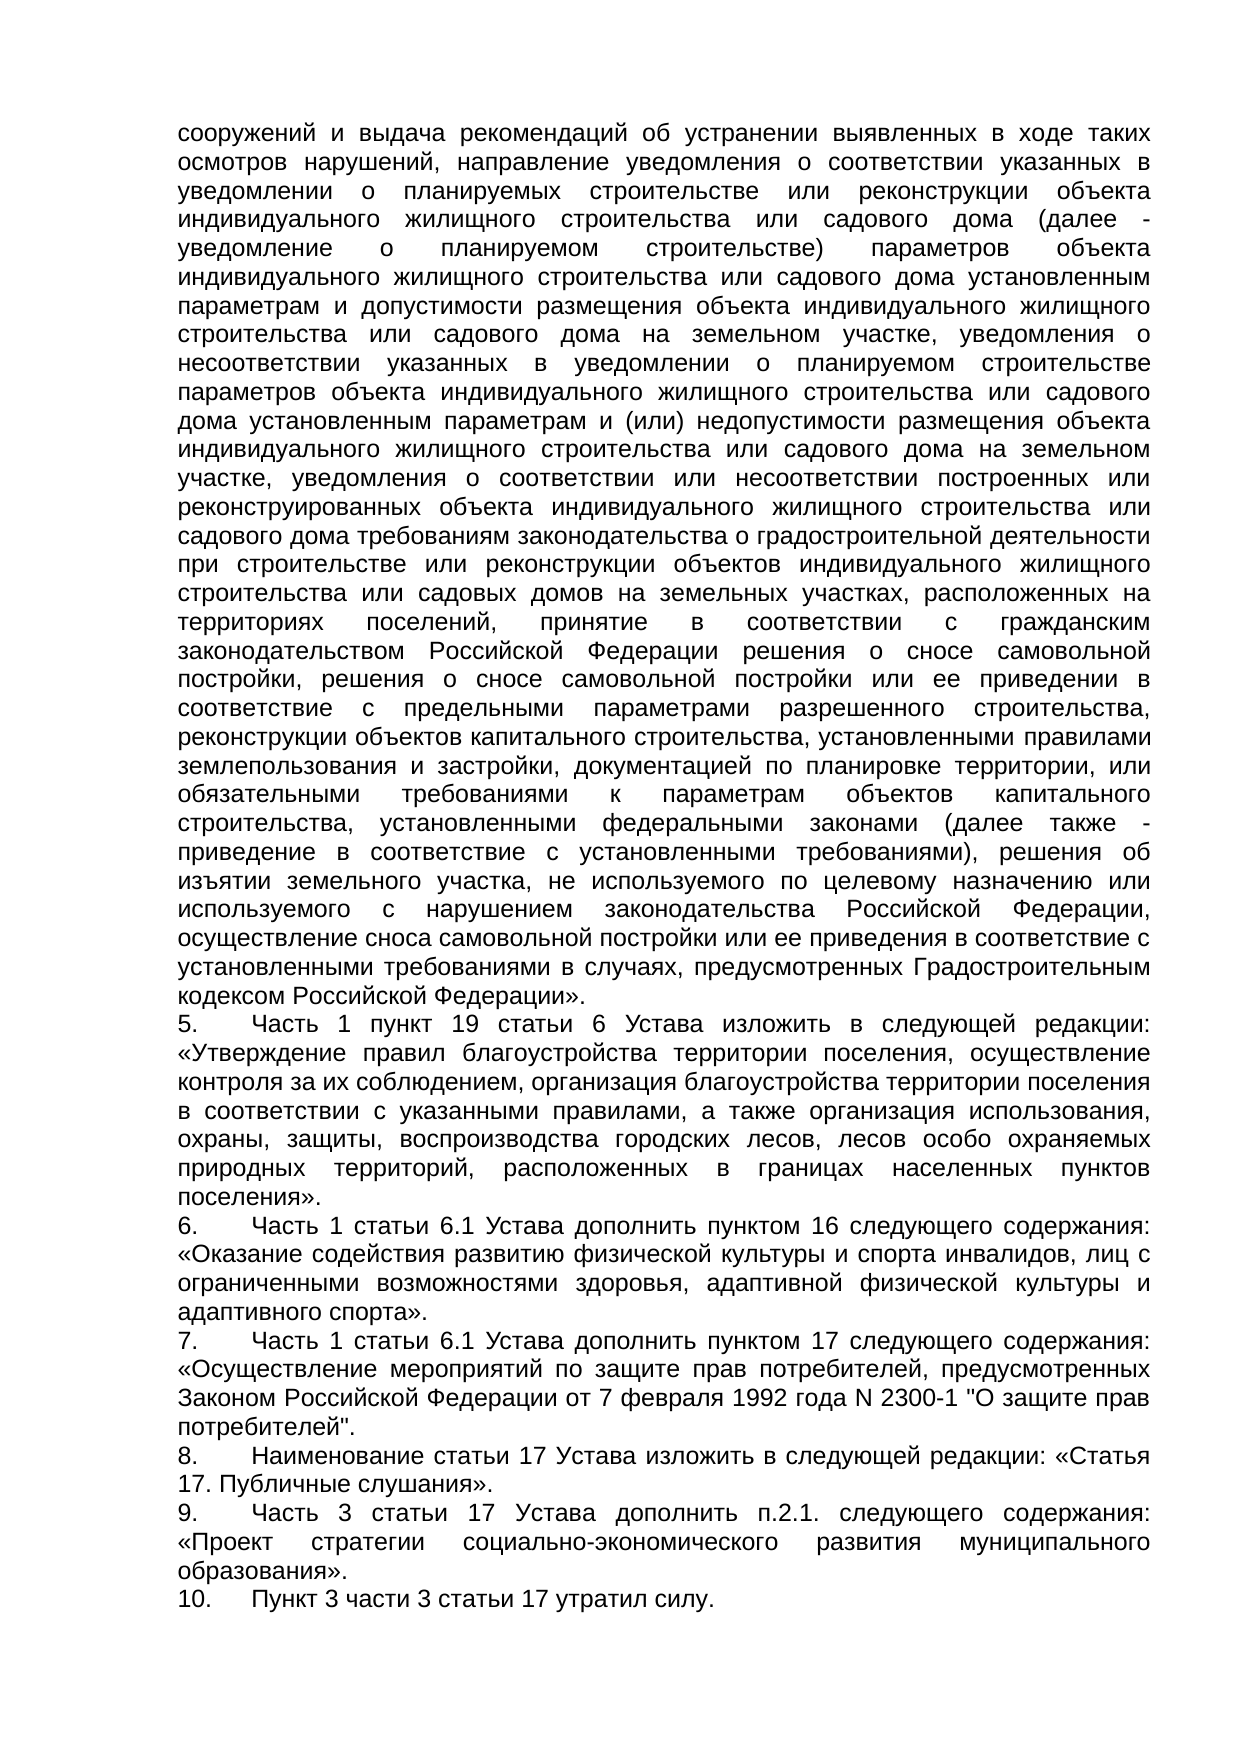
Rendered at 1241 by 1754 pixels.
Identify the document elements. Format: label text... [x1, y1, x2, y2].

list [177, 118, 1152, 1009]
list Часть 3 статьи 17 Устава дополнить п.2.1. следующего содержания: «Проект стратегии социально-экономического развития муниципального образования». [177, 1498, 1152, 1584]
list Пункт 3 части 3 статьи 17 утратил силу. [177, 1584, 1152, 1613]
list Наименование статьи 17 Устава изложить в следующей редакции: «Статья 17. Публичные слушания». [177, 1441, 1152, 1498]
list Часть 1 статьи 6.1 Устава дополнить пунктом 17 следующего содержания: «Осуществление мероприятий по защите прав потребителей, предусмотренных Законом Российской Федерации от 7 февраля 1992 года N 2300-1 "О защите прав потребителей". [177, 1326, 1152, 1441]
list Часть 1 пункт 19 статьи 6 Устава изложить в следующей редакции: «Утверждение правил благоустройства территории поселения, осуществление контроля за их соблюдением, организация благоустройства территории поселения в соответствии с указанными правилами, а также организация использования, охраны, защиты, воспроизводства городских лесов, лесов особо охраняемых природных территорий, расположенных в границах населенных пунктов поселения». [177, 1009, 1152, 1211]
list Часть 1 статьи 6.1 Устава дополнить пунктом 16 следующего содержания: «Оказание содействия развитию физической культуры и спорта инвалидов, лиц с ограниченными возможностями здоровья, адаптивной физической культуры и адаптивного спорта». [177, 1211, 1152, 1326]
